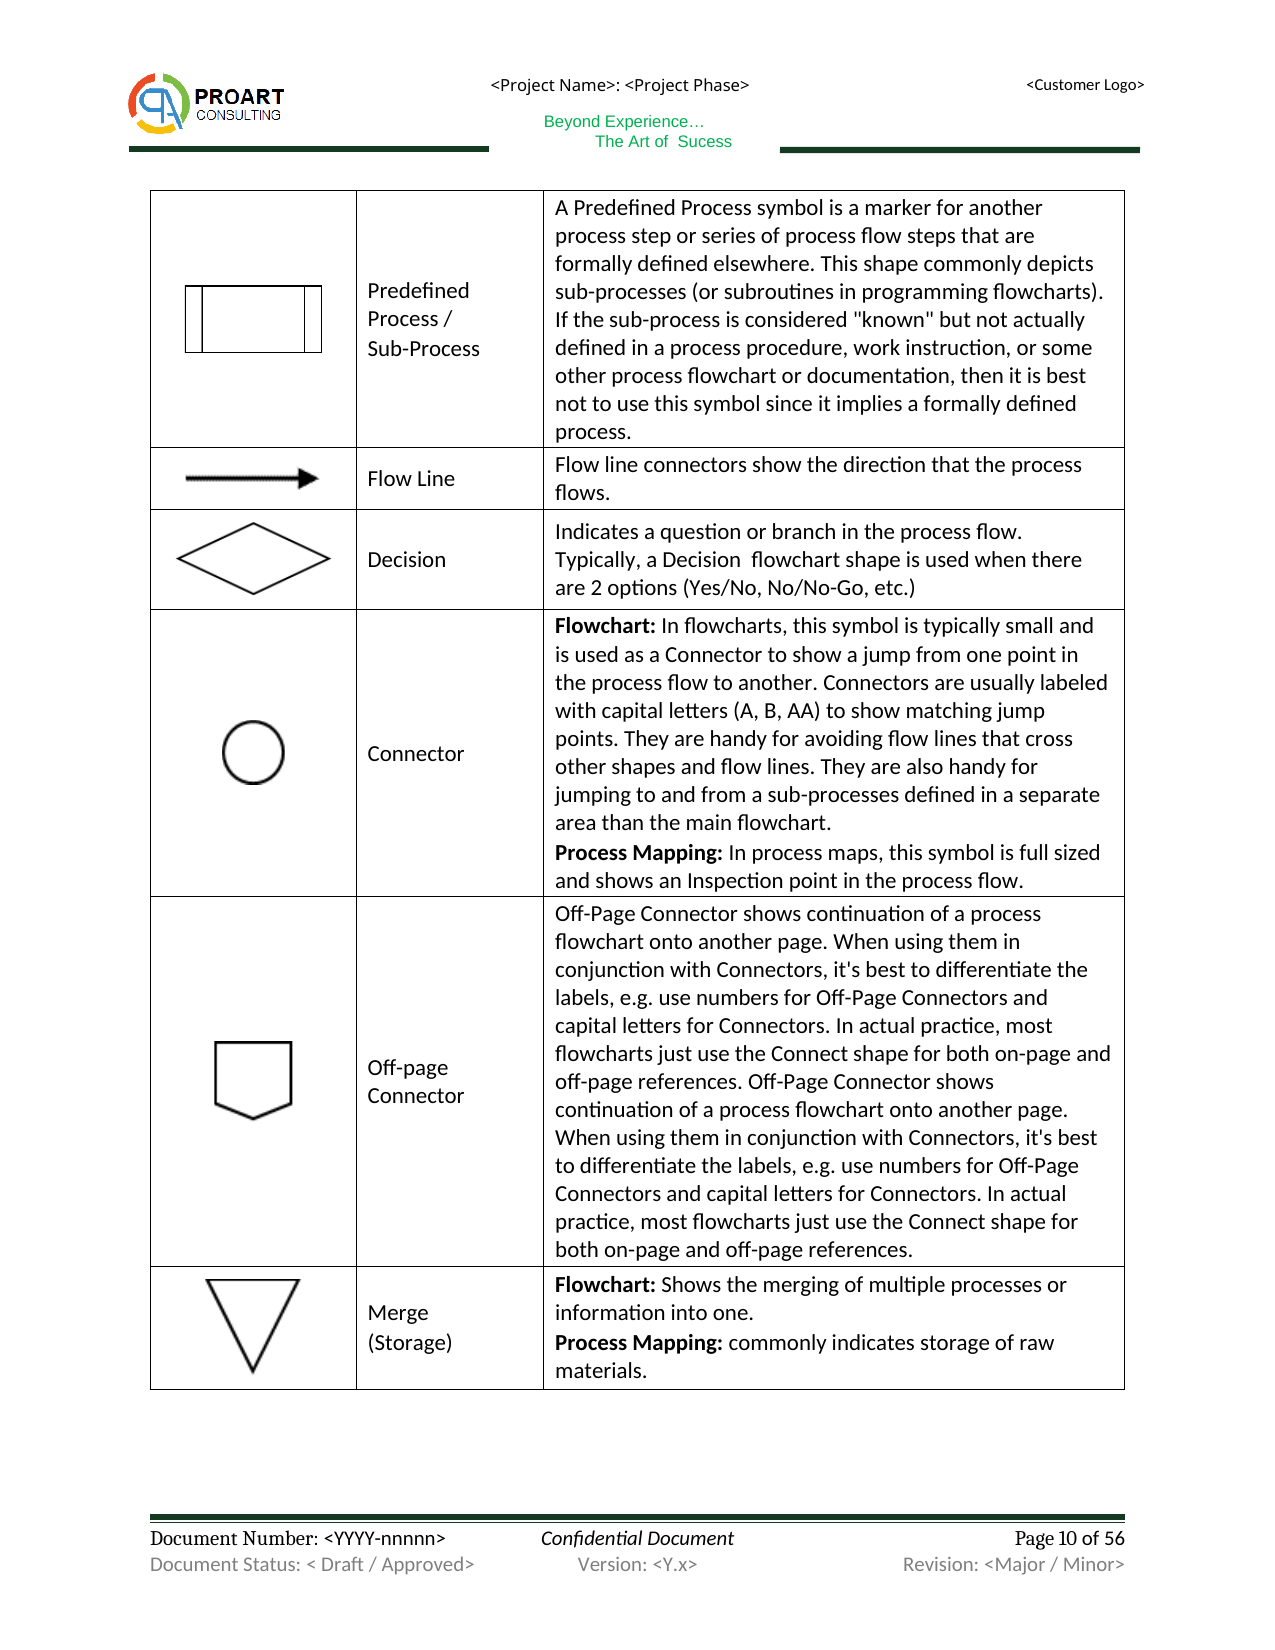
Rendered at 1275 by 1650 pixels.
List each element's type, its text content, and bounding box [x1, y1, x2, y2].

table_cell [151, 191, 356, 447]
picture [214, 1041, 293, 1122]
table_cell [151, 448, 356, 508]
table_cell Flow Line [357, 448, 543, 508]
table_cell [151, 1267, 356, 1388]
table_cell Flowchart: Shows the merging of multiple processes or information into one. Process Mapping: commonly indicates storage of raw materials. [544, 1267, 1124, 1388]
table_cell [151, 897, 356, 1266]
table_cell Decision [357, 510, 543, 608]
picture [128, 73, 316, 134]
picture [184, 285, 322, 353]
table_cell A Predefined Process symbol is a marker for another process step or series of process flow steps that are formally defined elsewhere. This shape commonly depicts sub-processes (or subroutines in programming flowcharts). If the sub-process is considered "known" but not actually defined in a process procedure, work instruction, or some other process flowchart or documentation, then it is best not to use this symbol since it implies a formally defined process. [544, 191, 1124, 447]
table_cell Off-page Connector [357, 897, 543, 1266]
picture [222, 720, 285, 785]
table_cell Flowchart: In flowcharts, this symbol is typically small and is used as a Connector to show a jump from one point in the process flow to another. Connectors are usually labeled with capital letters (A, B, AA) to show matching jump points. They are handy for avoiding flow lines that cross other shapes and flow lines. They are also handy for jumping to and from a sub-processes defined in a separate area than the main flowchart. Process Mapping: In process maps, this symbol is full sized and shows an Inspection point in the process flow. [544, 610, 1124, 896]
table_cell Off-Page Connector shows continuation of a process flowchart onto another page. When using them in conjunction with Connectors, it's best to differentiate the labels, e.g. use numbers for Off-Page Connectors and capital letters for Connectors. In actual practice, most flowcharts just use the Connect shape for both on-page and off-page references. Off-Page Connector shows continuation of a process flowchart onto another page. When using them in conjunction with Connectors, it's best to differentiate the labels, e.g. use numbers for Off-Page Connectors and capital letters for Connectors. In actual practice, most flowcharts just use the Connect shape for both on-page and off-page references. [544, 897, 1124, 1266]
table_cell Merge (Storage) [357, 1267, 543, 1388]
picture [175, 522, 332, 596]
picture [205, 1279, 302, 1376]
table_cell Flow line connectors show the direction that the process flows. [544, 448, 1124, 508]
table_cell Predefined Process / Sub-Process [357, 191, 543, 447]
table_cell Connector [357, 610, 543, 896]
table_cell Indicates a question or branch in the process flow. Typically, a Decision flowchart shape is used when there are 2 options (Yes/No, No/No-Go, etc.) [544, 510, 1124, 608]
table_cell [151, 510, 356, 608]
table_cell [151, 610, 356, 896]
picture [183, 464, 324, 493]
